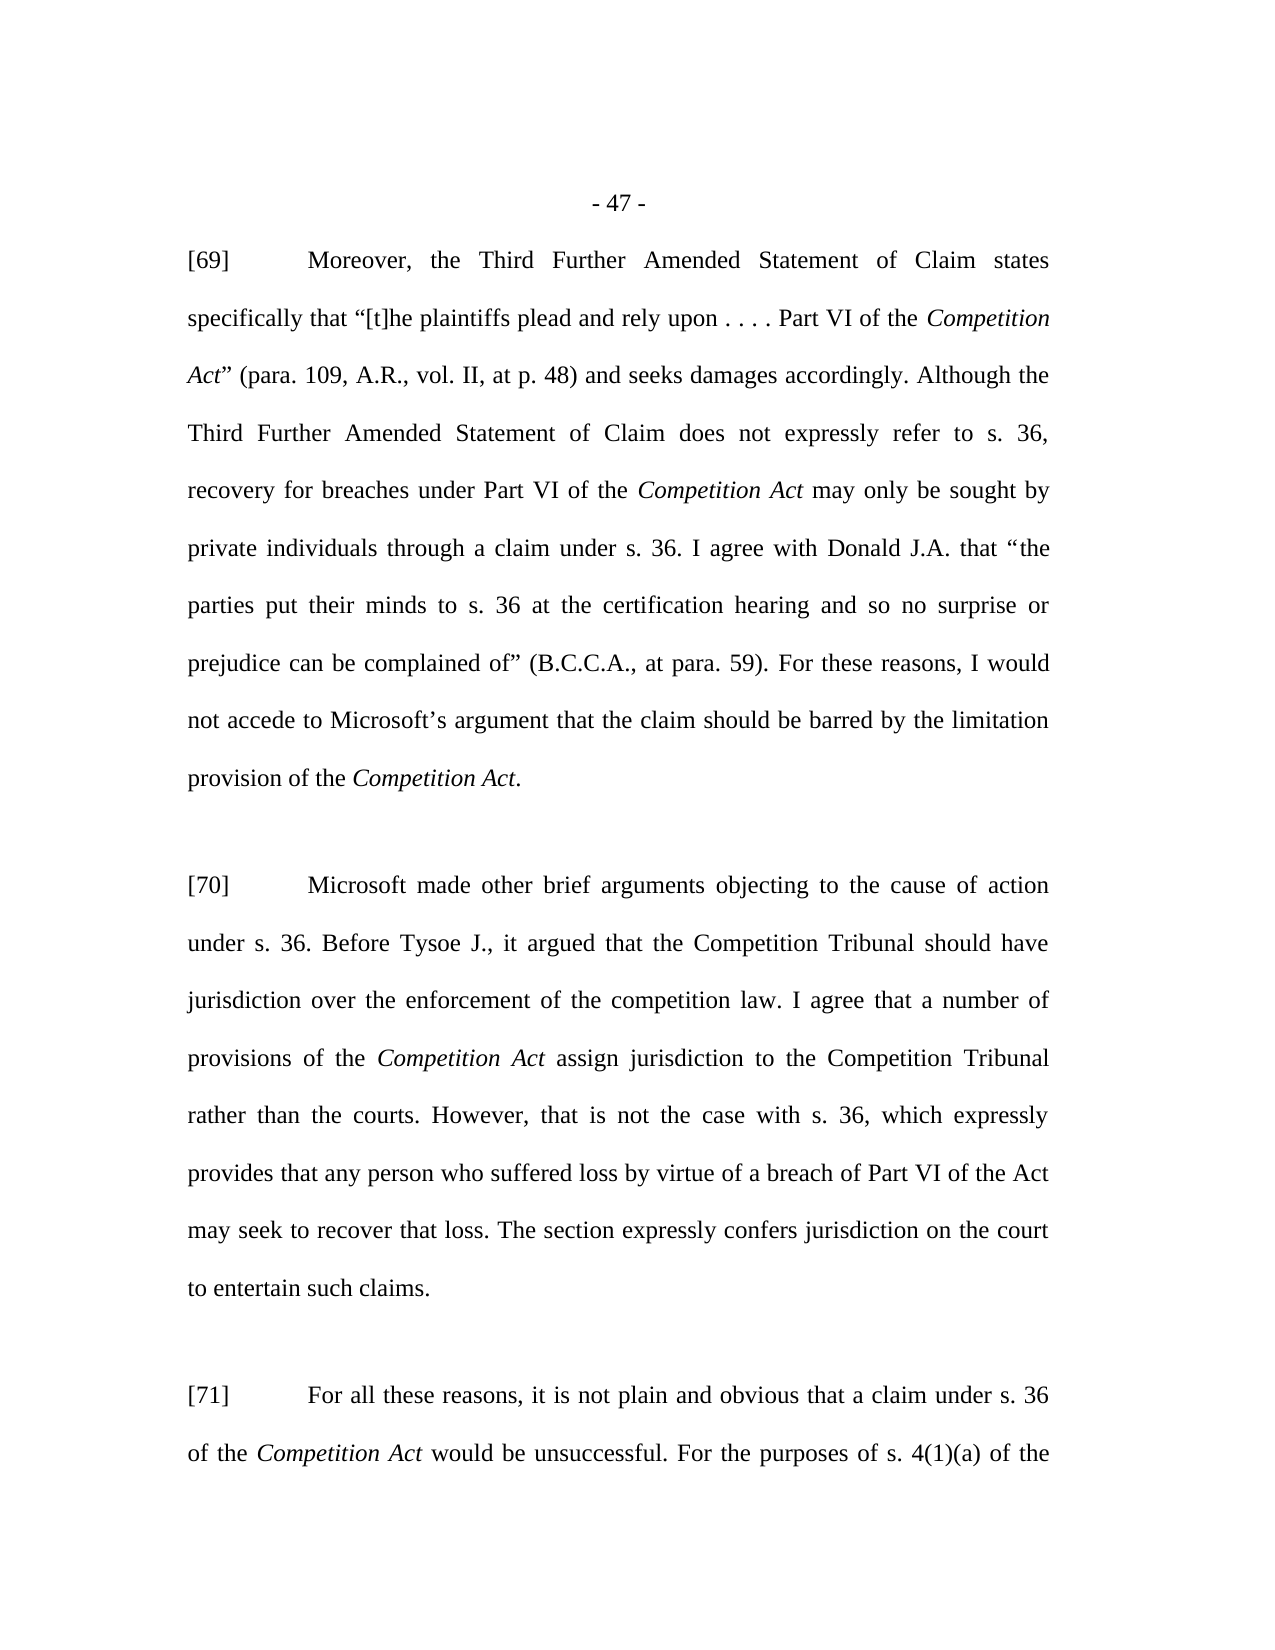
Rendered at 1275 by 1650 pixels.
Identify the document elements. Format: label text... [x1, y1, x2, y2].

text Moreover, the Third Further Amended Statement of Claim states specifically that “[t]he plaintiffs plead and rely upon . . . . Part VI of the Competition Act” (para. 109, A.R., vol. II, at p. 48) and seeks damages accordingly. Although the Third Further Amended Statement of Claim does not expressly refer to s. 36, recovery for breaches under Part VI of the Competition Act may only be sought by private individuals through a claim under s. 36. I agree with Donald J.A. that “the parties put their minds to s. 36 at the certification hearing and so no surprise or prejudice can be complained of” (B.C.C.A., at para. 59). For these reasons, I would not accede to Microsoft’s argument that the claim should be barred by the limitation provision of the Competition Act. [187, 245, 1050, 791]
text Microsoft made other brief arguments objecting to the cause of action under s. 36. Before Tysoe J., it argued that the Competition Tribunal should have jurisdiction over the enforcement of the competition law. I agree that a number of provisions of the Competition Act assign jurisdiction to the Competition Tribunal rather than the courts. However, that is not the case with s. 36, which expressly provides that any person who suffered loss by virtue of a breach of Part VI of the Act may seek to recover that loss. The section expressly confers jurisdiction on the court to entertain such claims. [187, 870, 1050, 1301]
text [187, 1380, 1050, 1466]
